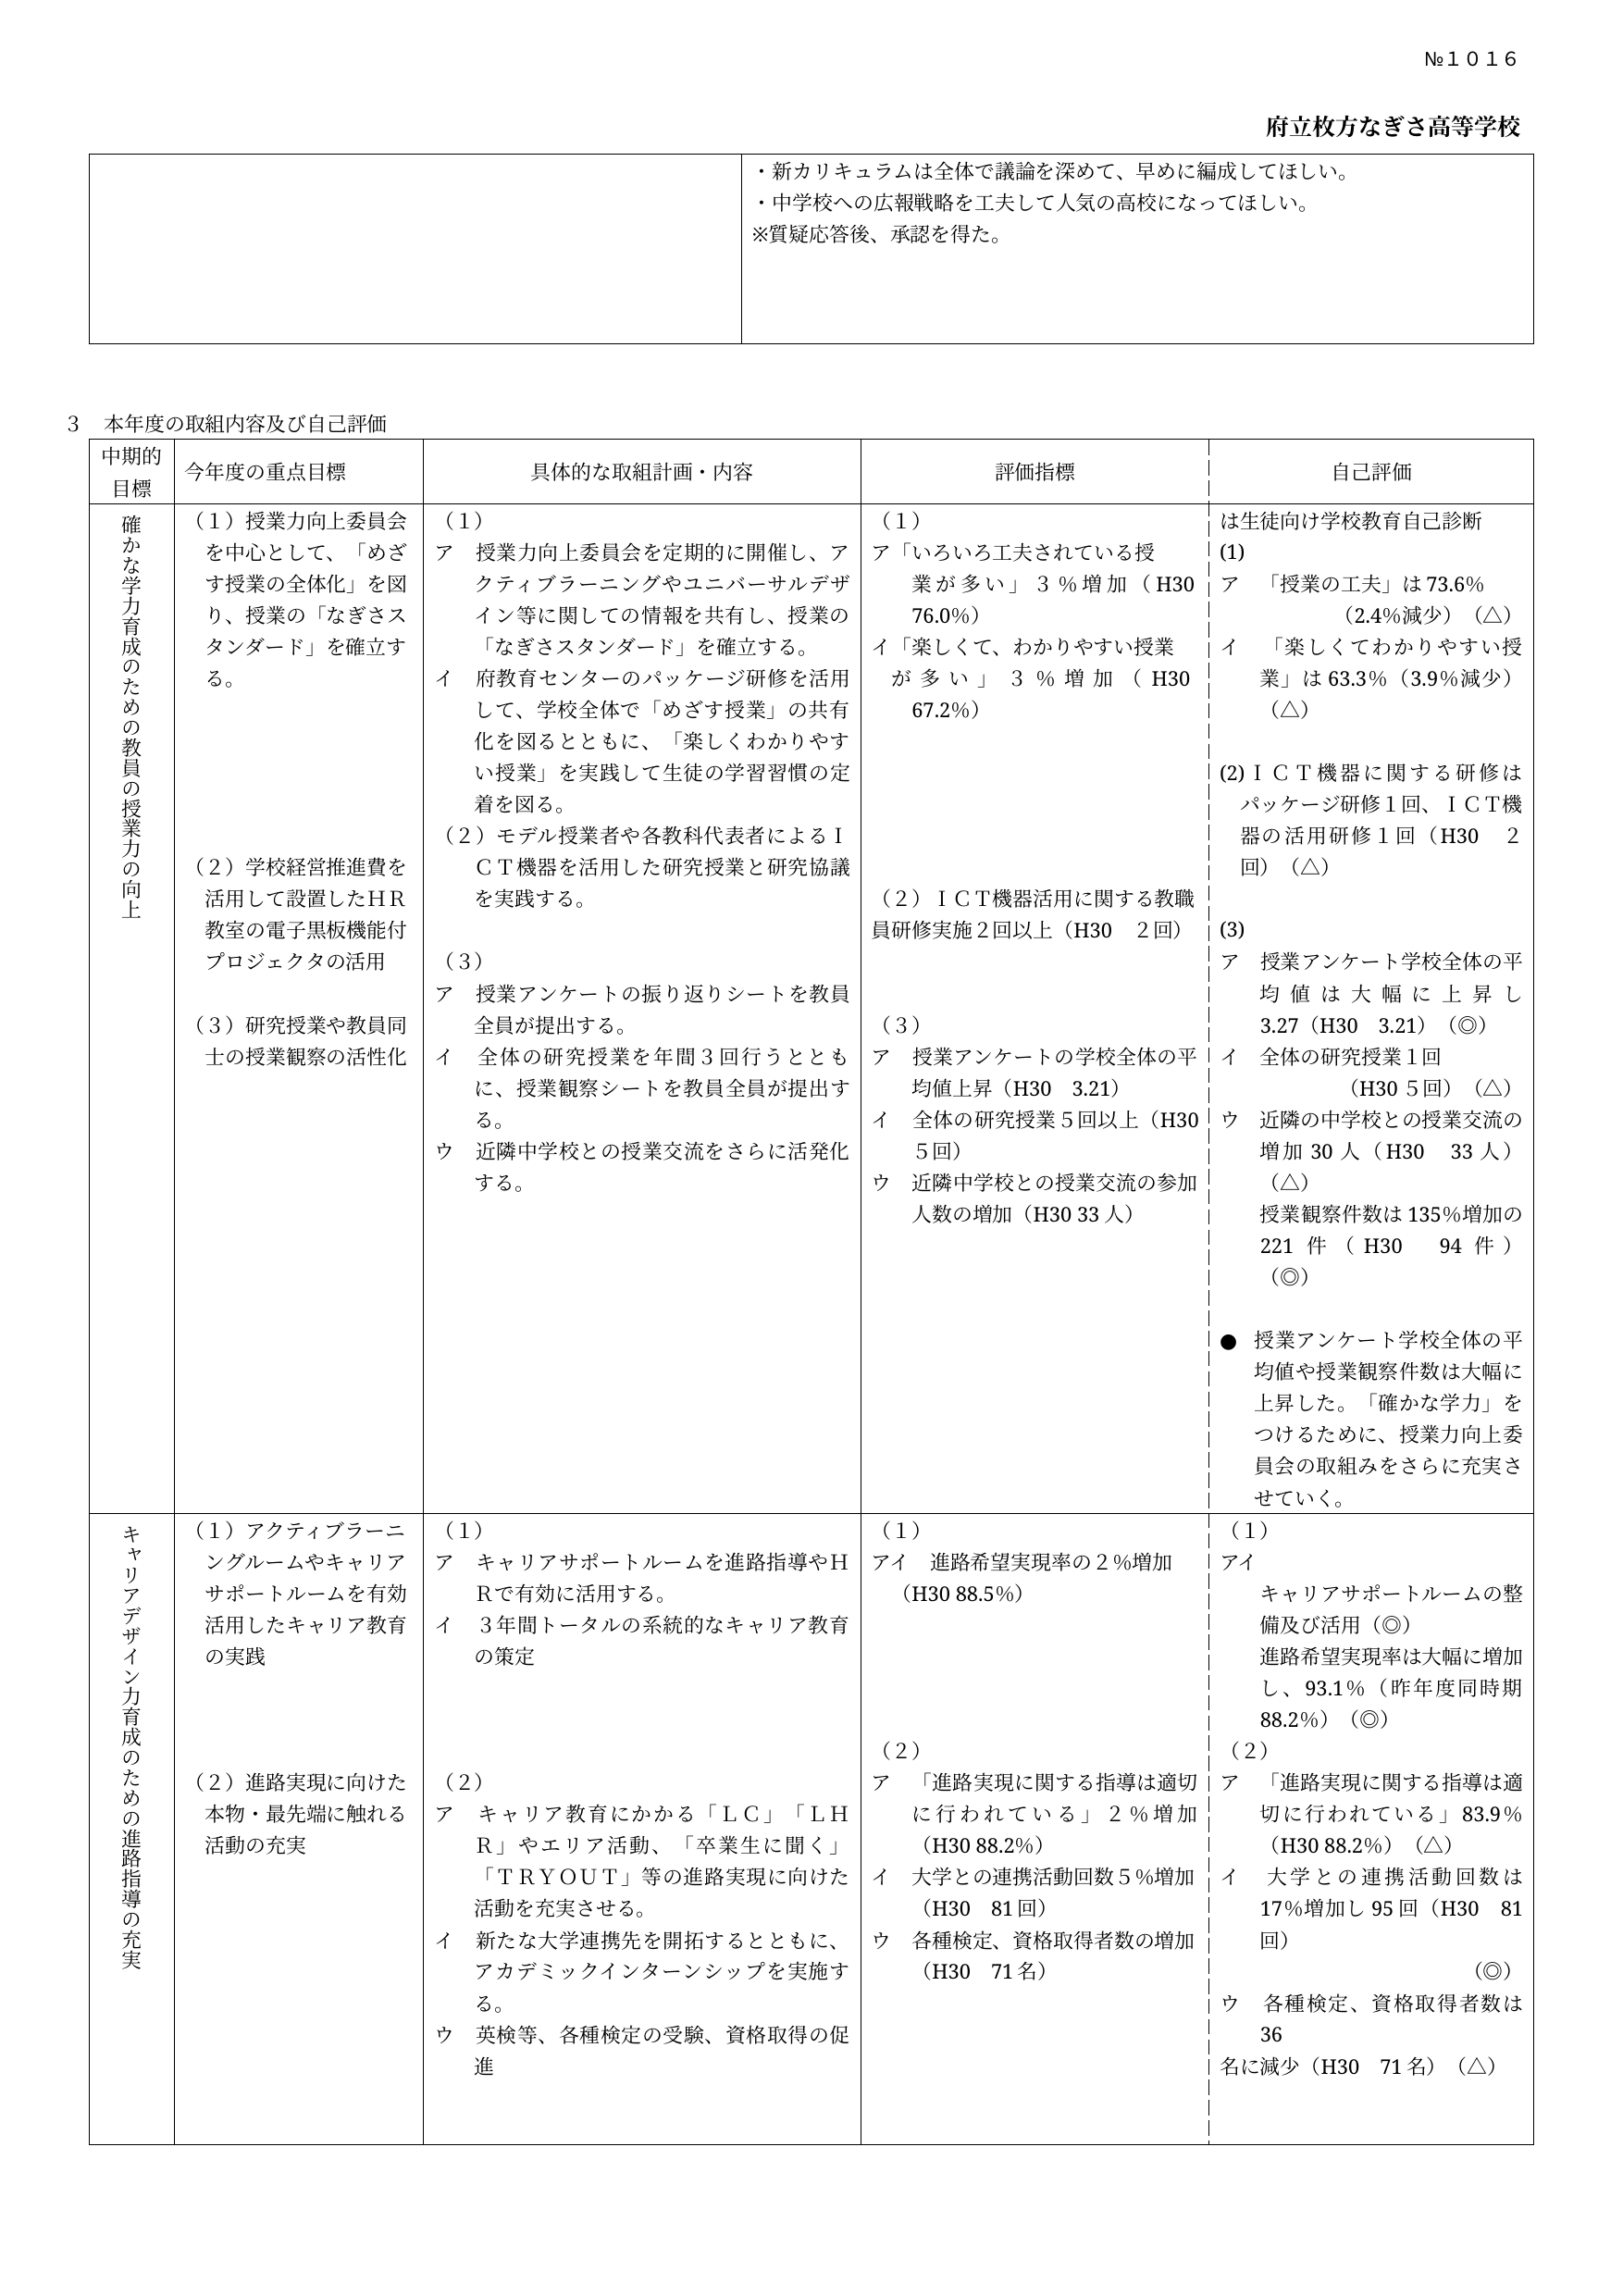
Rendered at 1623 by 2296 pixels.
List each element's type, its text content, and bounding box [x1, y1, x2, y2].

text ３ 本年度の取組内容及び自己評価 [63, 407, 1541, 439]
table_cell 確かな学力育成のための教員の授業力の向上 [90, 504, 174, 1512]
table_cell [90, 155, 741, 343]
table_cell （１） アイ 進路希望実現率の２％増加 （H30 88.5％） （２） ア 「進路実現に関する指導は適切に行われている」２％増加（H30 88.2％） イ 大学との連携活動回数５％増加 （H30 81回） ウ 各種検定、資格取得者数の増加 （H30 71名） [861, 1514, 1209, 2144]
table_header 今年度の重点目標 [175, 440, 423, 503]
table_cell （１）授業力向上委員会を中心として、「めざす授業の全体化」を図り、授業の「なぎさスタンダード」を確立する。 （２）学校経営推進費を活用して設置したＨＲ教室の電子黒板機能付プロジェクタの活用 （３）研究授業や教員同士の授業観察の活性化 [175, 504, 423, 1512]
table_header 自己評価 [1209, 440, 1533, 503]
table_header 評価指標 [861, 440, 1209, 503]
table_cell （１） アイ キャリアサポートルームの整備及び活用（◎） 進路希望実現率は大幅に増加し、93.1％（昨年度同時期 88.2％）（◎） （２） ア 「進路実現に関する指導は適切に行われている」83.9％（H30 88.2％）（△） イ 大学との連携活動回数は17％増加し95回（H30 81回） （◎） ウ 各種検定、資格取得者数は36 名に減少（H30 71名）（△） [1209, 1514, 1533, 2144]
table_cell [90, 1514, 174, 2144]
table_cell は生徒向け学校教育自己診断 (1) ア 「授業の工夫」は73.6％ （2.4％減少）（△） イ 「楽しくてわかりやすい授業」は63.3％（3.9％減少）（△） (2)ＩＣＴ機器に関する研修はパッケージ研修１回、ＩＣＴ機器の活用研修１回（H30 ２回）（△） (3) ア 授業アンケート学校全体の平均値は大幅に上昇し3.27（H30 3.21）（◎） イ 全体の研究授業１回 （H30５回）（△） ウ 近隣の中学校との授業交流の増加30人（H30 33人）（△） 授業観察件数は135％増加の221件（H30 94件）（◎） 授業アンケート学校全体の平均値や授業観察件数は大幅に上昇した。「確かな学力」をつけるために、授業力向上委員会の取組みをさらに充実させていく。 [1209, 504, 1533, 1512]
table_cell （１） ア 授業力向上委員会を定期的に開催し、アクティブラーニングやユニバーサルデザイン等に関しての情報を共有し、授業の「なぎさスタンダード」を確立する。 イ 府教育センターのパッケージ研修を活用して、学校全体で「めざす授業」の共有化を図るとともに、「楽しくわかりやすい授業」を実践して生徒の学習習慣の定着を図る。 （２）モデル授業者や各教科代表者によるＩＣＴ機器を活用した研究授業と研究協議を実践する。 （３） ア 授業アンケートの振り返りシートを教員全員が提出する。 イ 全体の研究授業を年間３回行うとともに、授業観察シートを教員全員が提出する。 ウ 近隣中学校との授業交流をさらに活発化する。 [424, 504, 861, 1512]
table_cell （１）アクティブラーニングルームやキャリアサポートルームを有効活用したキャリア教育の実践 （２）進路実現に向けた本物・最先端に触れる活動の充実 [175, 1514, 423, 2144]
table_cell （１） ア キャリアサポートルームを進路指導やＨＲで有効に活用する。 イ ３年間トータルの系統的なキャリア教育の策定 （２） ア キャリア教育にかかる「ＬＣ」「ＬＨＲ」やエリア活動、「卒業生に聞く」「ＴＲＹＯＵＴ」等の進路実現に向けた活動を充実させる。 イ 新たな大学連携先を開拓するとともに、 アカデミックインターンシップを実施する。 ウ 英検等、各種検定の受験、資格取得の促進 [424, 1514, 861, 2144]
table_header 中期的 目標 [90, 440, 174, 503]
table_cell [742, 155, 1533, 343]
table_header 具体的な取組計画・内容 [424, 440, 861, 503]
table_cell （１） ア「いろいろ工夫されている授 業が多い」３％増加（H30 76.0％） イ「楽しくて、わかりやすい授業 が多い」３％増加（H30 67.2％） （２）ＩＣＴ機器活用に関する教職 員研修実施２回以上（H30 ２回） （３） ア 授業アンケートの学校全体の平均値上昇（H30 3.21） イ 全体の研究授業５回以上（H30 ５回） ウ 近隣中学校との授業交流の参加人数の増加（H30 33人） [861, 504, 1209, 1512]
